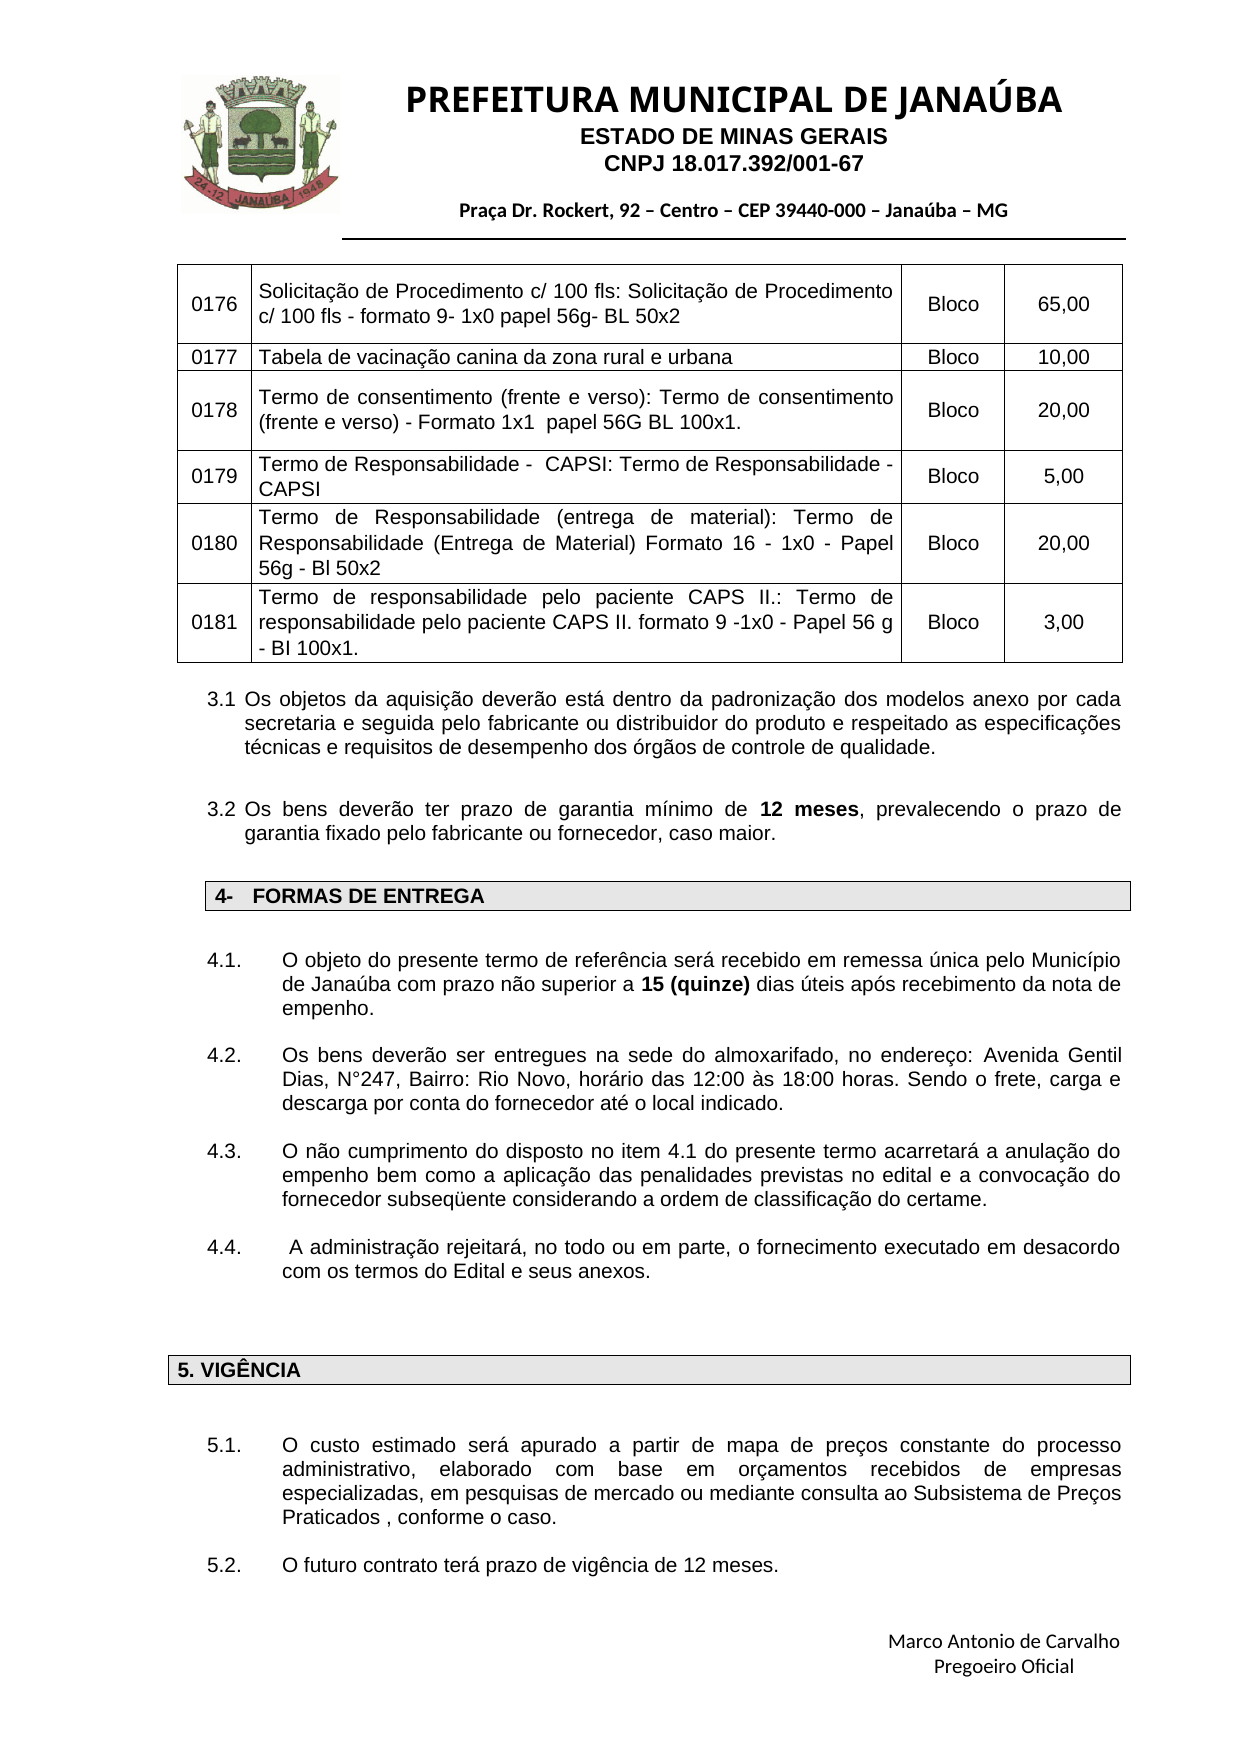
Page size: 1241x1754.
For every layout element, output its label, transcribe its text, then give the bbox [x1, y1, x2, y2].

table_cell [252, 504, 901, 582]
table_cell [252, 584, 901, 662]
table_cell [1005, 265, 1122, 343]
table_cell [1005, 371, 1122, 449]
list Os objetos da aquisição deverão está dentro da padronização dos modelos anexo por cada secretaria e seguida pelo fabricante ou distribuidor do produto e respeitado as especificações técnicas e requisitos de desempenho dos órgãos de controle de qualidade. [207, 687, 1122, 759]
list O custo estimado será apurado a partir de mapa de preços constante do processo administrativo, elaborado com base em orçamentos recebidos de empresas especializadas, em pesquisas de mercado ou mediante consulta ao Subsistema de Preços Praticados , conforme o caso. [207, 1433, 1122, 1529]
list FORMAS DE ENTREGA [206, 882, 1130, 910]
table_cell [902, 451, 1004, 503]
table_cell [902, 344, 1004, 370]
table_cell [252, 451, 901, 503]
text 5. VIGÊNCIA [169, 1356, 1130, 1384]
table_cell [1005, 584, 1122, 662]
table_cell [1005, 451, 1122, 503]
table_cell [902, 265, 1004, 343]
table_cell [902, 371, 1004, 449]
list Os bens deverão ser entregues na sede do almoxarifado, no endereço: Avenida Gentil Dias, N°247, Bairro: Rio Novo, horário das 12:00 às 18:00 horas. Sendo o frete, carga e descarga por conta do fornecedor até o local indicado. [207, 1043, 1122, 1115]
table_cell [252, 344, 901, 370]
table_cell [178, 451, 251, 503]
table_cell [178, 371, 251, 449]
list O não cumprimento do disposto no item 4.1 do presente termo acarretará a anulação do empenho bem como a aplicação das penalidades previstas no edital e a convocação do fornecedor subseqüente considerando a ordem de classificação do certame. [207, 1139, 1122, 1211]
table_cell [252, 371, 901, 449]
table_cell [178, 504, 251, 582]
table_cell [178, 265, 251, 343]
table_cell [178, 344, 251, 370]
list O objeto do presente termo de referência será recebido em remessa única pelo Município de Janaúba com prazo não superior a 15 (quinze) dias úteis após recebimento da nota de empenho. [207, 947, 1122, 1019]
picture [180, 75, 341, 214]
list O futuro contrato terá prazo de vigência de 12 meses. [207, 1553, 1122, 1577]
list Os bens deverão ter prazo de garantia mínimo de 12 meses, prevalecendo o prazo de garantia fixado pelo fabricante ou fornecedor, caso maior. [207, 796, 1122, 844]
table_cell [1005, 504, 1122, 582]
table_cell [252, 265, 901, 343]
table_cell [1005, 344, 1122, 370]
list A administração rejeitará, no todo ou em parte, o fornecimento executado em desacordo com os termos do Edital e seus anexos. [207, 1235, 1122, 1283]
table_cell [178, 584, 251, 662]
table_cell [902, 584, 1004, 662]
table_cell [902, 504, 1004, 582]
